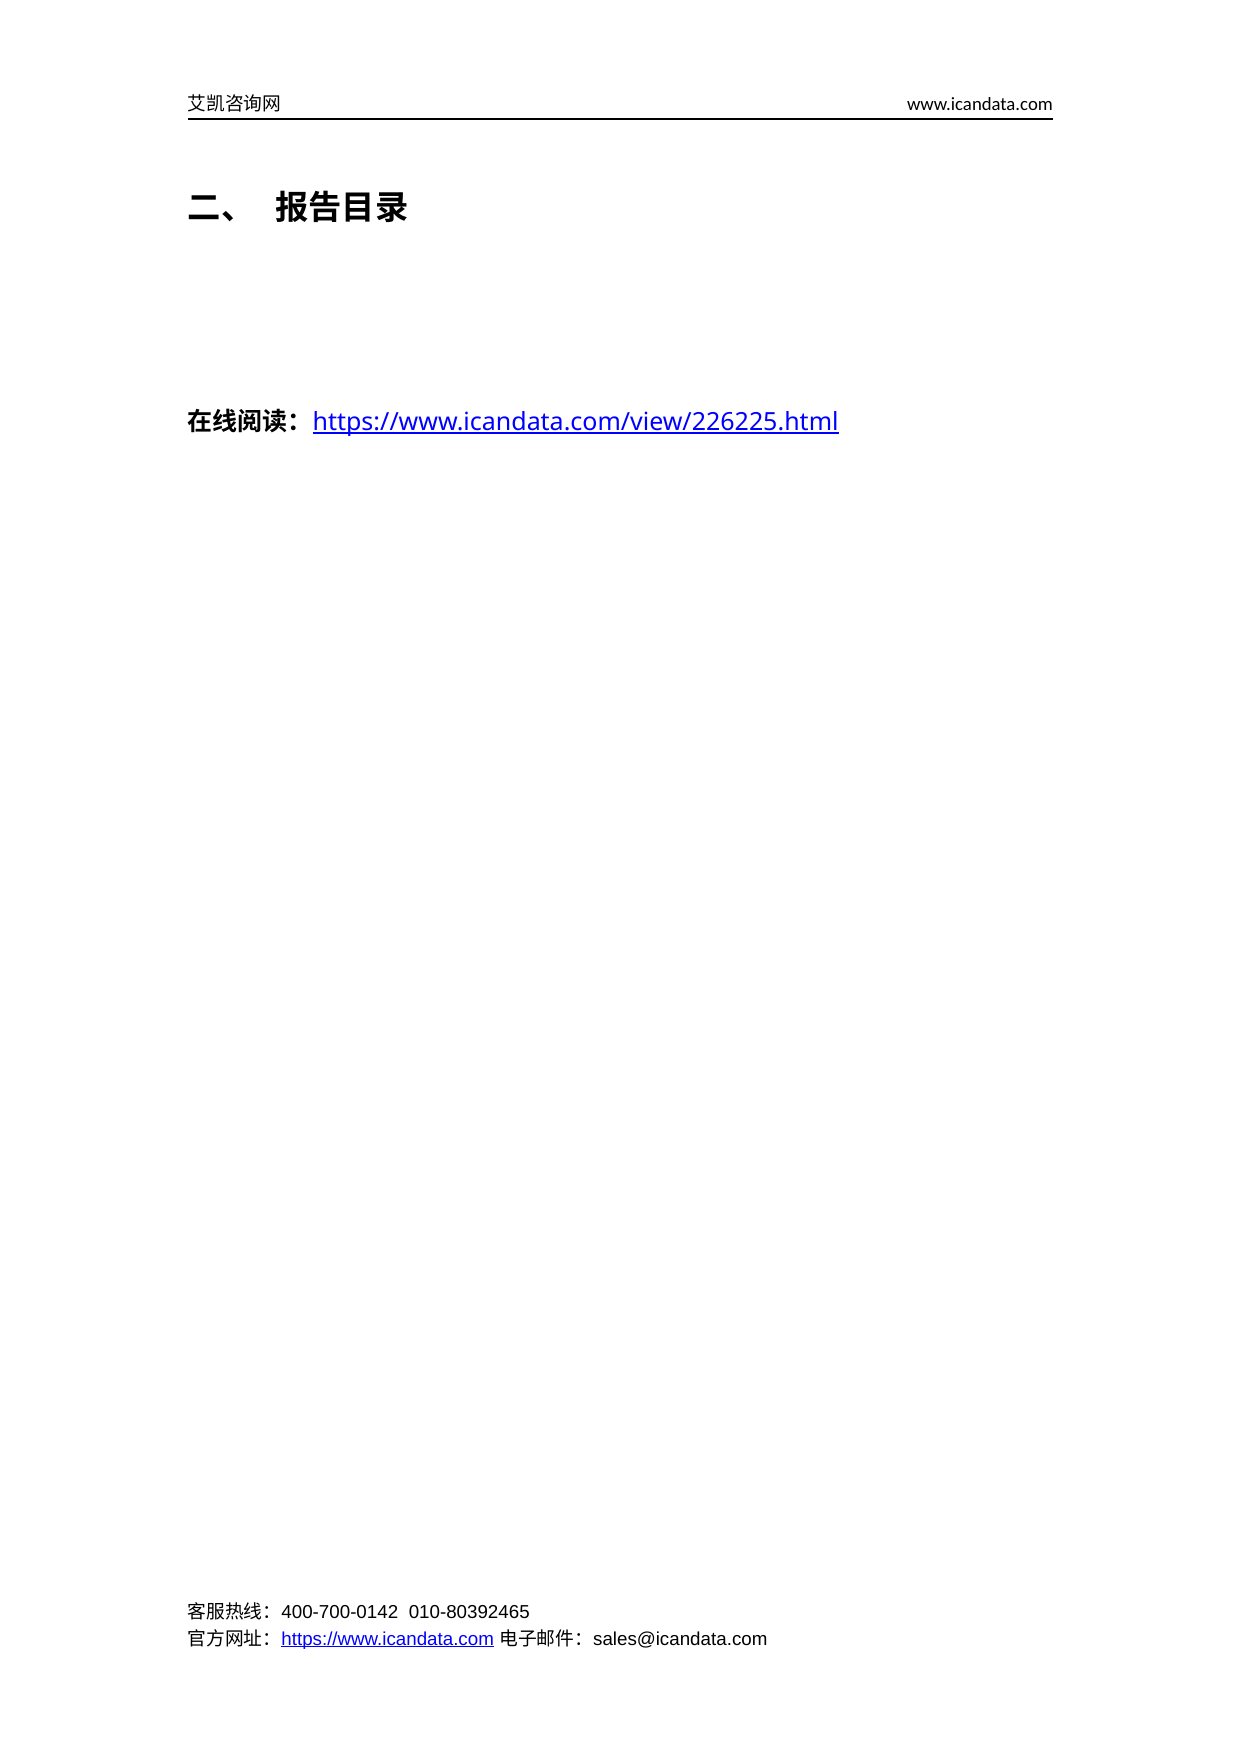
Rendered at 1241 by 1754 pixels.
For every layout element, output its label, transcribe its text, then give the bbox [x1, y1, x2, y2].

subtitle 报告目录 [187, 172, 1053, 237]
text 在线阅读：https://www.icandata.com/view/226225.html [187, 387, 1053, 452]
